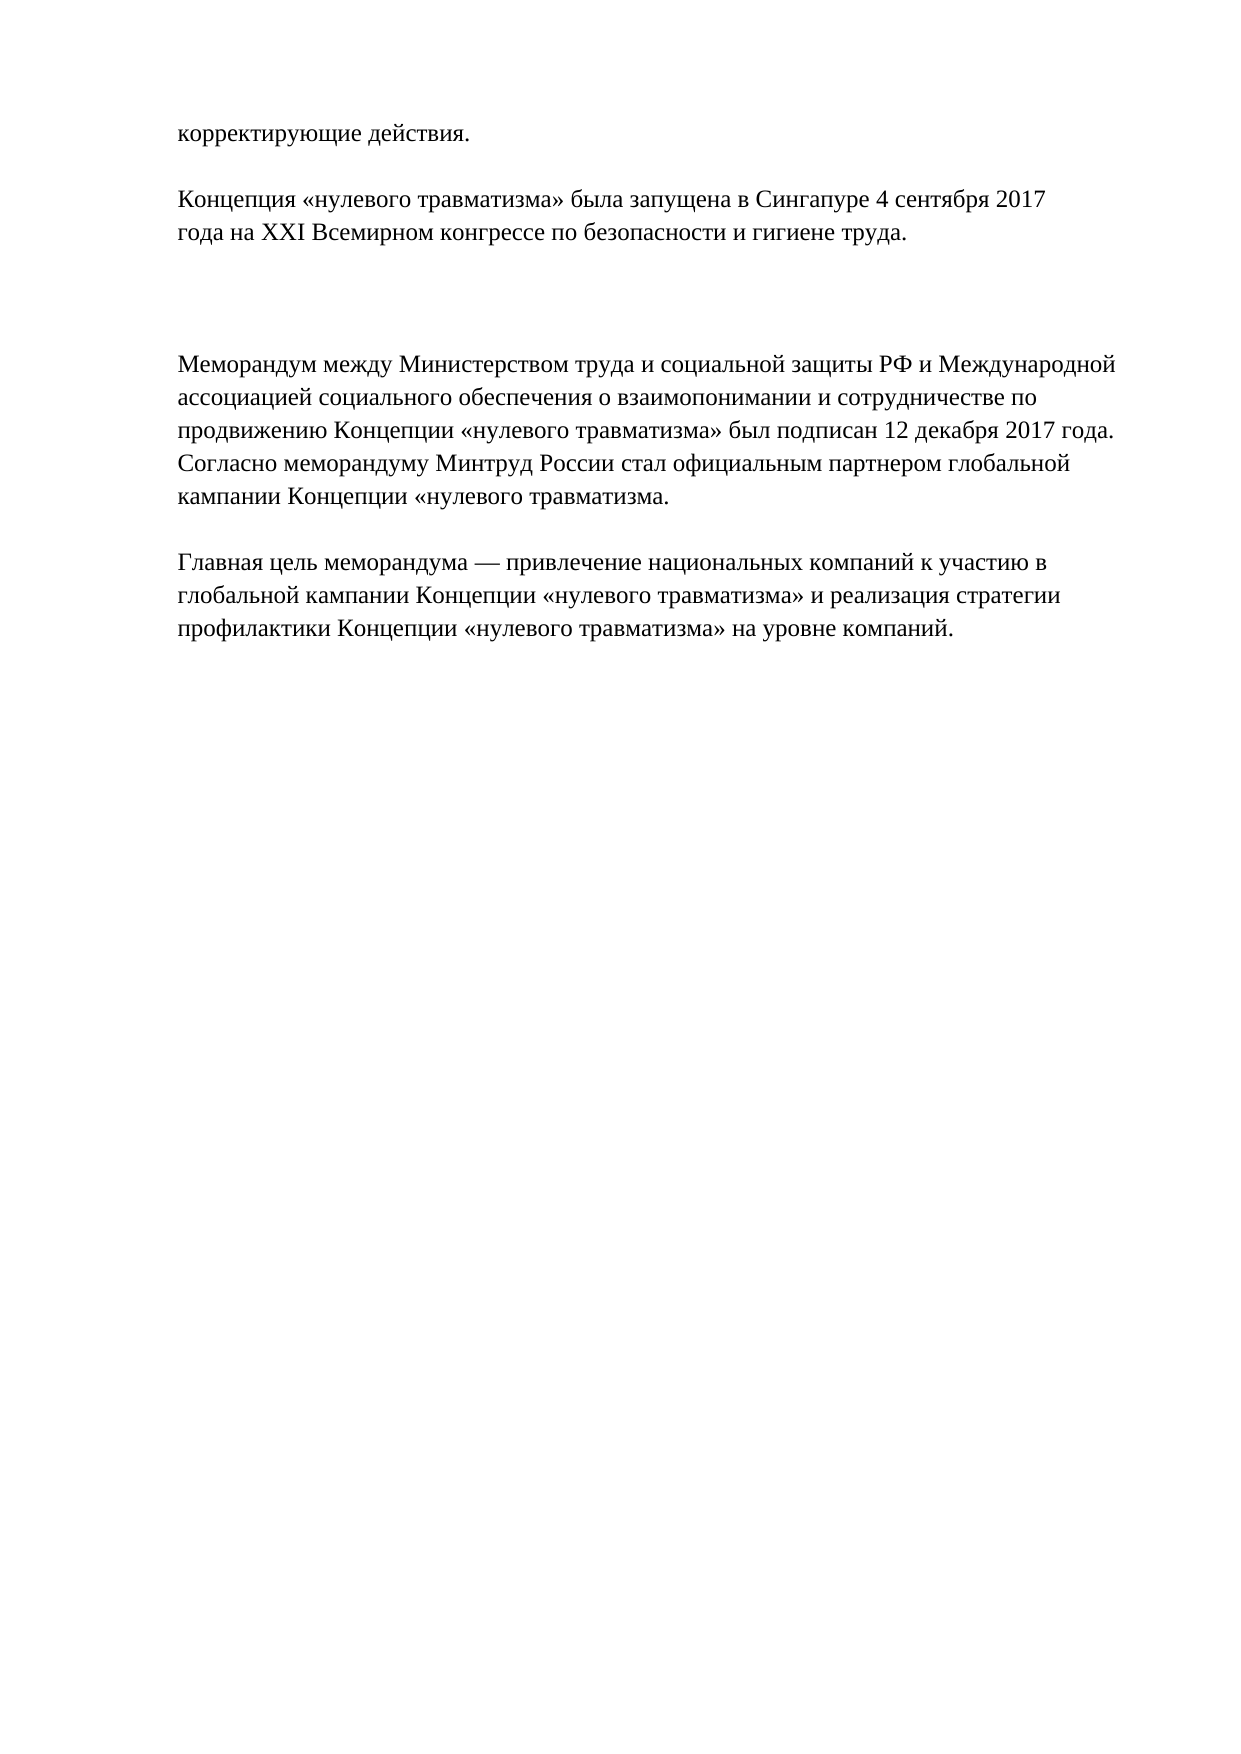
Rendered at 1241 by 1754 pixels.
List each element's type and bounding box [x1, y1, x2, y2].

text [177, 118, 1152, 675]
